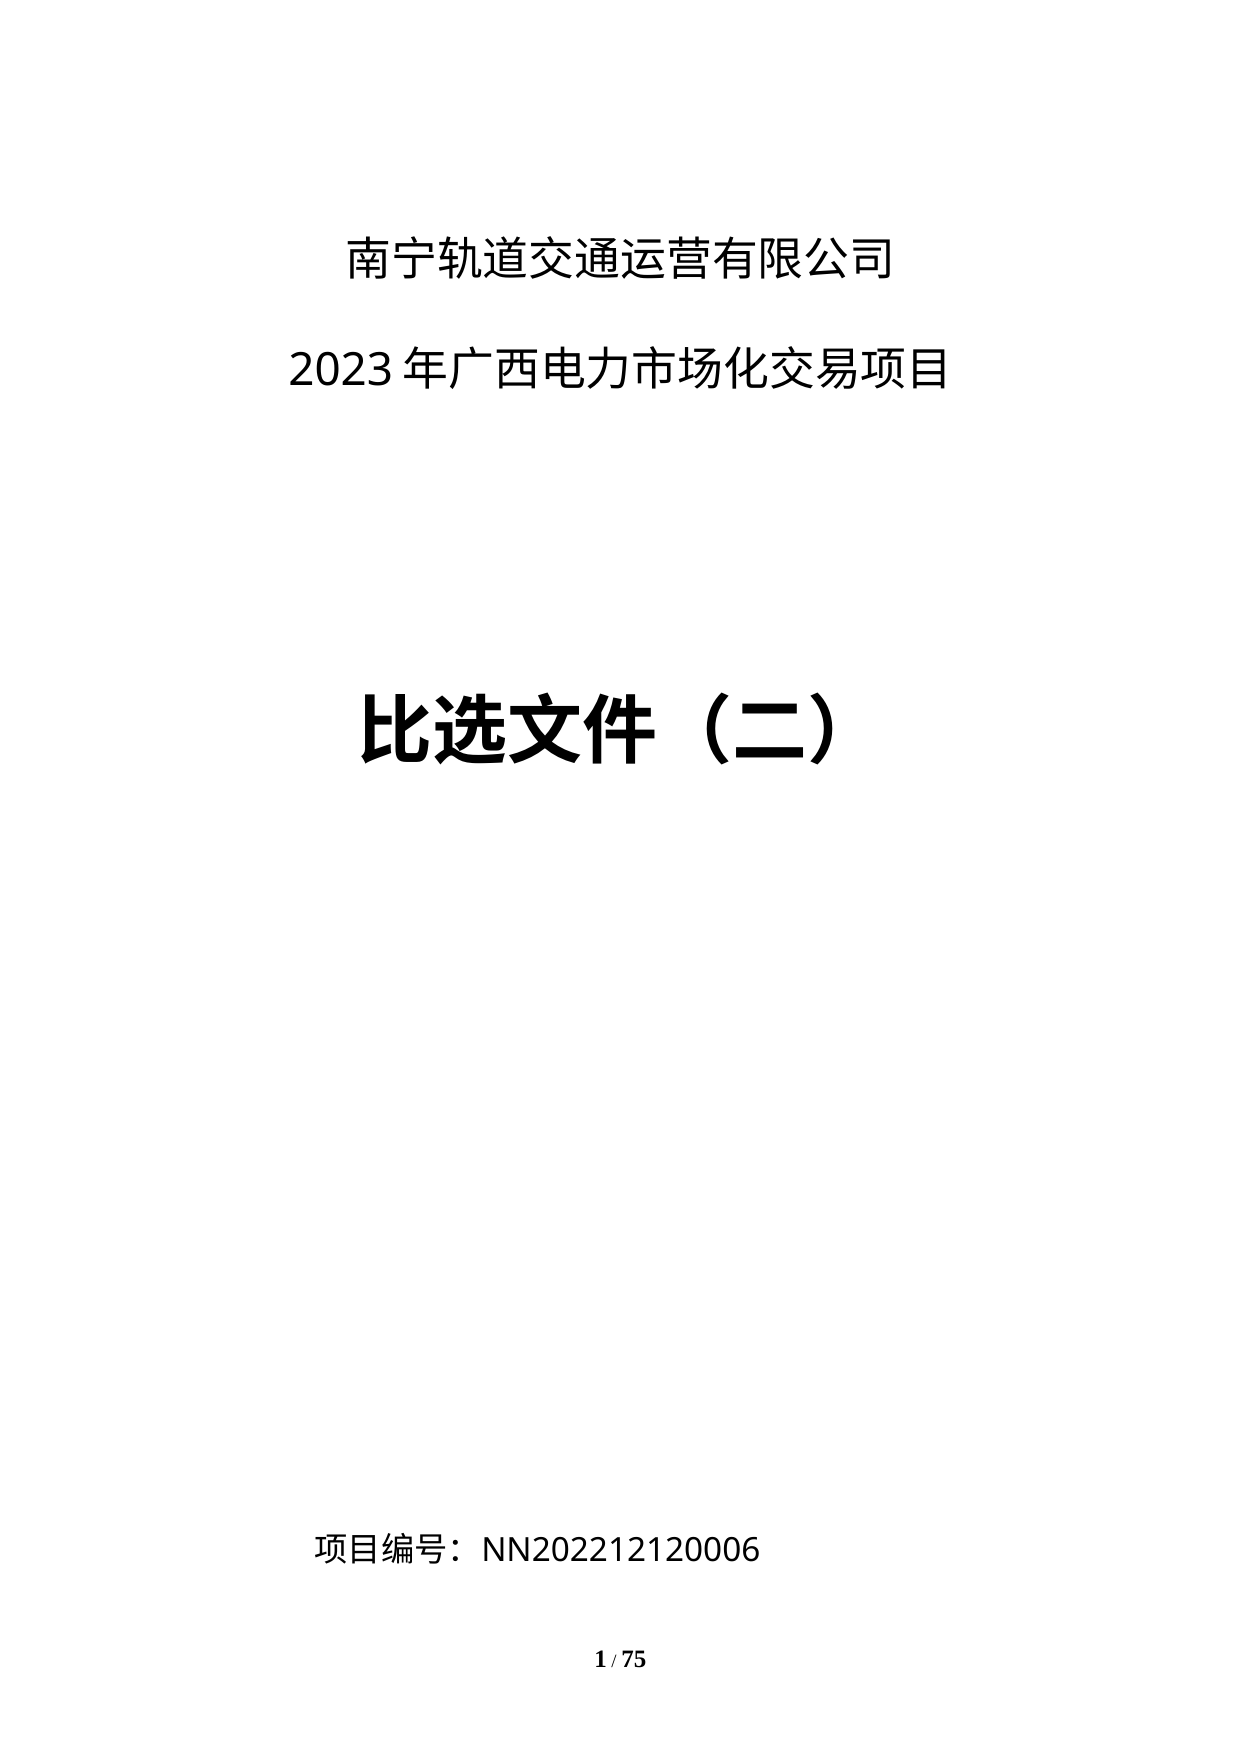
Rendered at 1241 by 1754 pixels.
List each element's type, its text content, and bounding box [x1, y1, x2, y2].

text 比选文件（二） [148, 659, 1092, 789]
text 2023年广西电力市场化交易项目 [148, 317, 1092, 414]
text 项目编号：NN202212120006 [148, 1514, 1092, 1579]
text 南宁轨道交通运营有限公司 [148, 207, 1092, 304]
